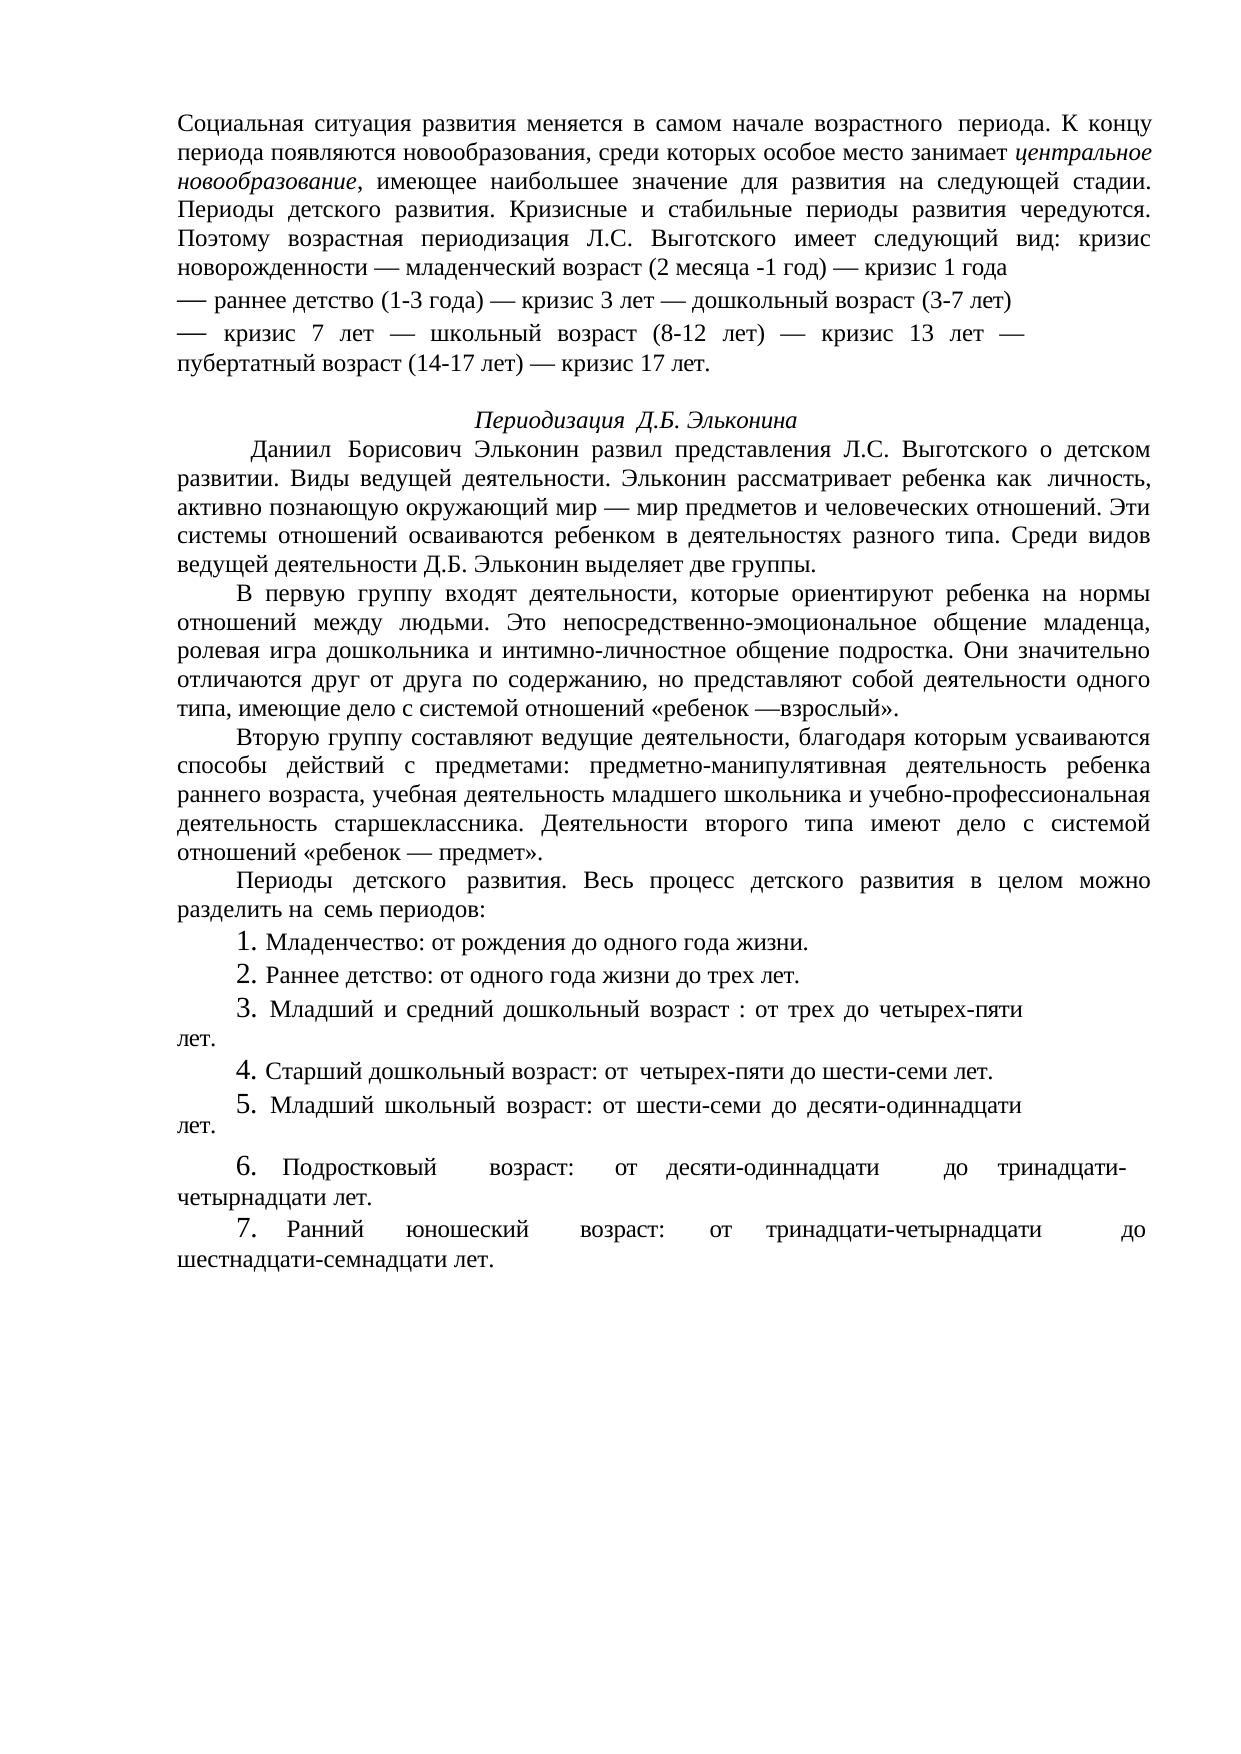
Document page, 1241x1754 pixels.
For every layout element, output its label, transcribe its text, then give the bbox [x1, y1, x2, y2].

text Даниил Борисович Эльконин развил представления Л.С. Выготского о детском развитии. Виды ведущей деятельности. Эльконин рассматривает ребенка как личность, активно познающую окружающий мир — мир предметов и человеческих отношений. Эти системы отношений осваиваются ребенком в деятельностях разного типа. Среди видов ведущей деятельности Д.Б. Эльконин выделяет две группы. [177, 434, 1151, 578]
list Ранний юношеский возраст: от тринадцати-четырнадцати до шестнадцати-семнадцати лет. [177, 1210, 1151, 1273]
text Периодизация Д.Б. Эльконина [474, 405, 1240, 434]
list Старший дошкольный возраст: от четырех-пяти до шести-семи лет. [236, 1052, 1240, 1086]
text В первую группу входят деятельности, которые ориентируют ребенка на нормы отношений между людьми. Это непосредственно-эмоциональное общение младенца, ролевая игра дошкольника и интимно-личностное общение подростка. Они значительно отличаются друг от друга по содержанию, но представляют собой деятельности одного типа, имеющие дело с системой отношений «ребенок —взрослый». [177, 578, 1151, 722]
text Периоды детского развития. Весь процесс детского развития в целом можно разделить на семь периодов: [177, 865, 1151, 923]
text Социальная ситуация развития меняется в самом начале возрастного периода. К концу периода появляются новообразования, среди которых особое место занимает центральное новообразование, имеющее наибольшее значение для развития на следующей стадии. Периоды детского развития. Кризисные и стабильные периоды развития чередуются. Поэтому возрастная периодизация Л.С. Выготского имеет следующий вид: кризис новорожденности — младенческий возраст (2 месяца -1 год) — кризис 1 года [177, 108, 1152, 281]
list Подростковый возраст: от десяти-одиннадцати до тринадцати- [236, 1148, 1240, 1182]
list раннее детство (1-3 года) — кризис 3 лет — дошкольный возраст (3-7 лет) [177, 281, 1240, 314]
list Раннее детство: от одного года жизни до трех лет. [236, 956, 1240, 990]
list Младенчество: от рождения до одного года жизни. [236, 923, 1240, 956]
text Вторую группу составляют ведущие деятельности, благодаря которым усваиваются способы действий с предметами: предметно-манипулятивная деятельность ребенка раннего возраста, учебная деятельность младшего школьника и учебно-профессиональная деятельность старшеклассника. Деятельности второго типа имеют дело с системой отношений «ребенок — предмет». [177, 722, 1151, 865]
text четырнадцати лет. [177, 1182, 1240, 1210]
list Младший и средний дошкольный возраст : от трех до четырех-пяти [236, 990, 1240, 1023]
list Младший школьный возраст: от шести-семи до десяти-одиннадцати [236, 1086, 1240, 1119]
text пубертатный возраст (14-17 лет) — кризис 17 лет. [177, 348, 1240, 377]
list кризис 7 лет — школьный возраст (8-12 лет) — кризис 13 лет — [177, 314, 1240, 348]
text лет. [177, 1023, 224, 1052]
text лет. [177, 1110, 224, 1138]
